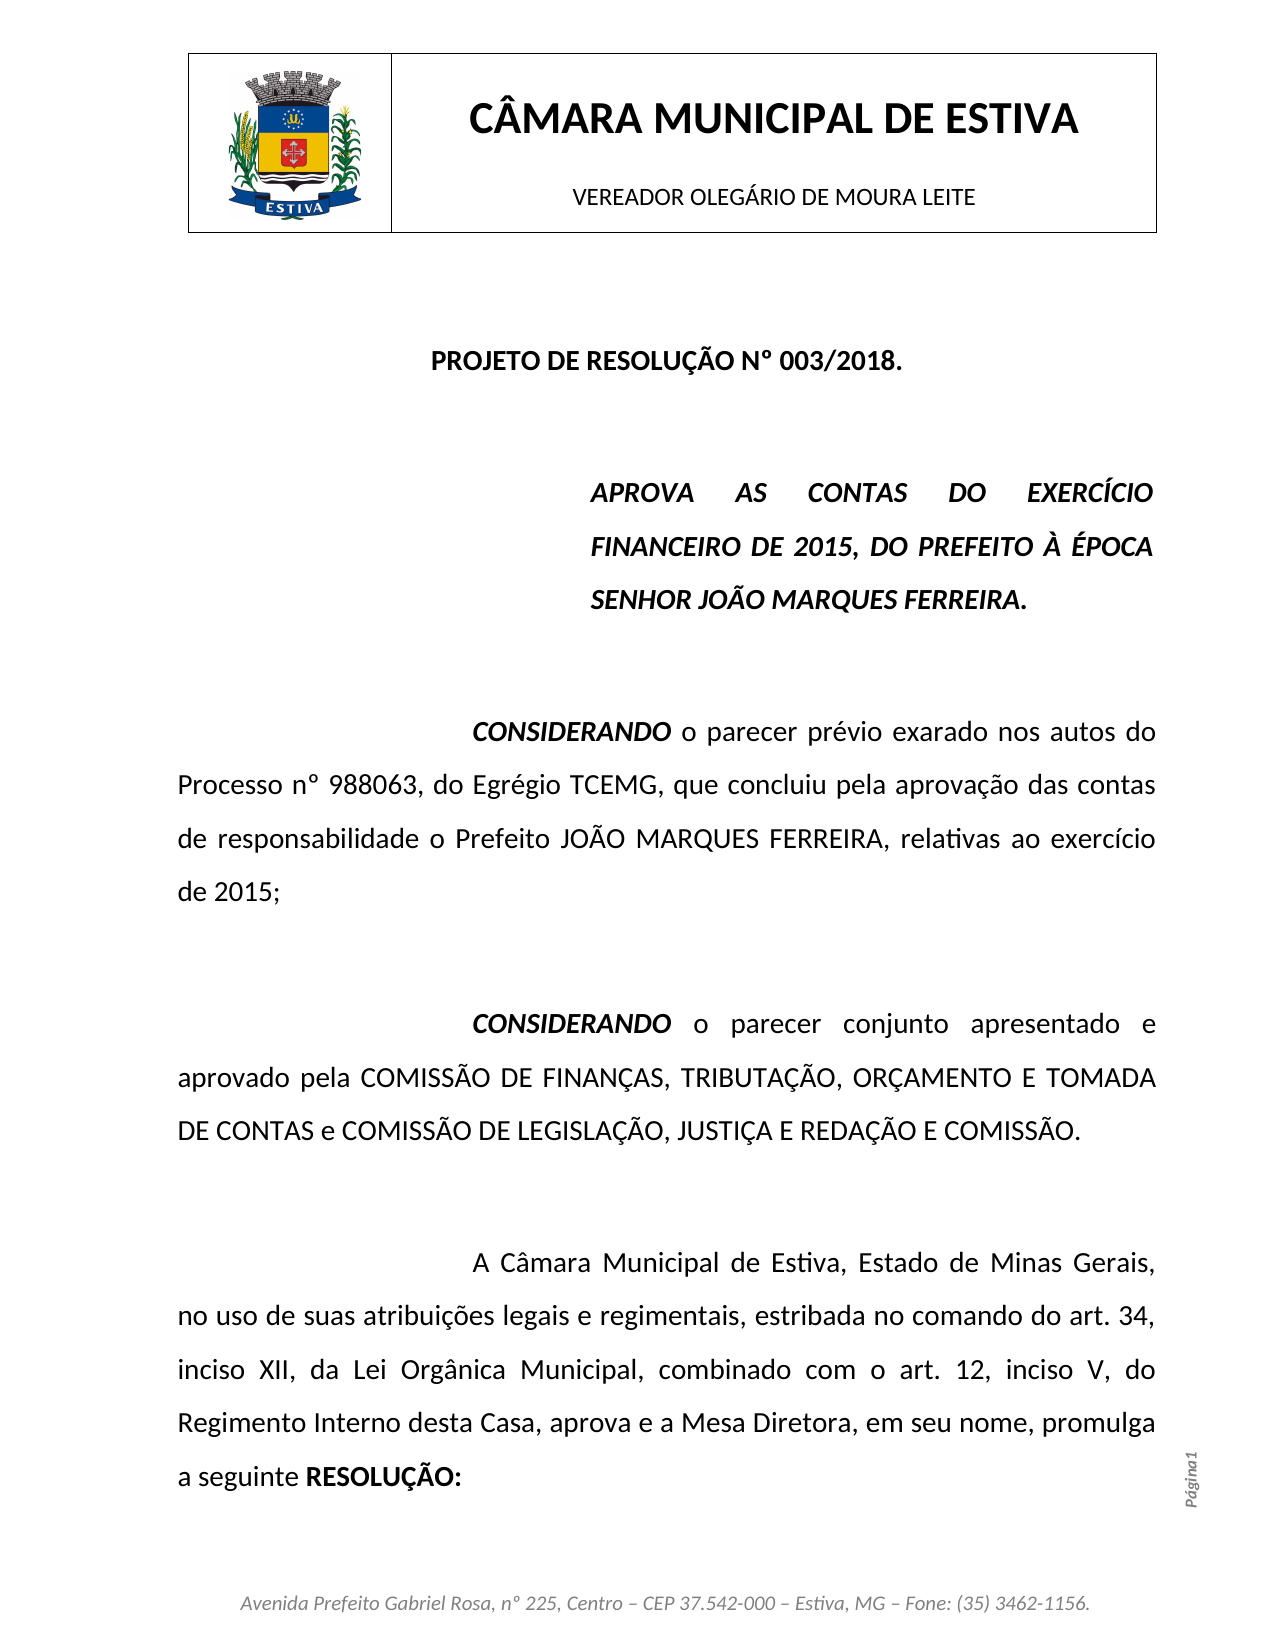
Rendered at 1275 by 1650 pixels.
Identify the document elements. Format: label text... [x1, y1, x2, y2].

picture [228, 71, 362, 220]
text PROJETO DE RESOLUÇÃO Nº 003/2018. [177, 342, 1157, 378]
text CONSIDERANDO o parecer conjunto apresentado e aprovado pela COMISSÃO DE FINANÇAS, TRIBUTAÇÃO, ORÇAMENTO E TOMADA DE CONTAS e COMISSÃO DE LEGISLAÇÃO, JUSTIÇA E REDAÇÃO E COMISSÃO. [177, 1005, 1157, 1148]
text APROVA AS CONTAS DO EXERCÍCIO FINANCEIRO DE 2015, DO PREFEITO À ÉPOCA SENHOR JOÃO MARQUES FERREIRA. [591, 474, 1157, 617]
text CONSIDERANDO o parecer prévio exarado nos autos do Processo nº 988063, do Egrégio TCEMG, que concluiu pela aprovação das contas de responsabilidade o Prefeito JOÃO MARQUES FERREIRA, relativas ao exercício de 2015; [177, 713, 1157, 909]
text A Câmara Municipal de Estiva, Estado de Minas Gerais, no uso de suas atribuições legais e regimentais, estribada no comando do art. 34, inciso XII, da Lei Orgânica Municipal, combinado com o art. 12, inciso V, do Regimento Interno desta Casa, aprova e a Mesa Diretora, em seu nome, promulga a seguinte RESOLUÇÃO: [177, 1244, 1157, 1493]
